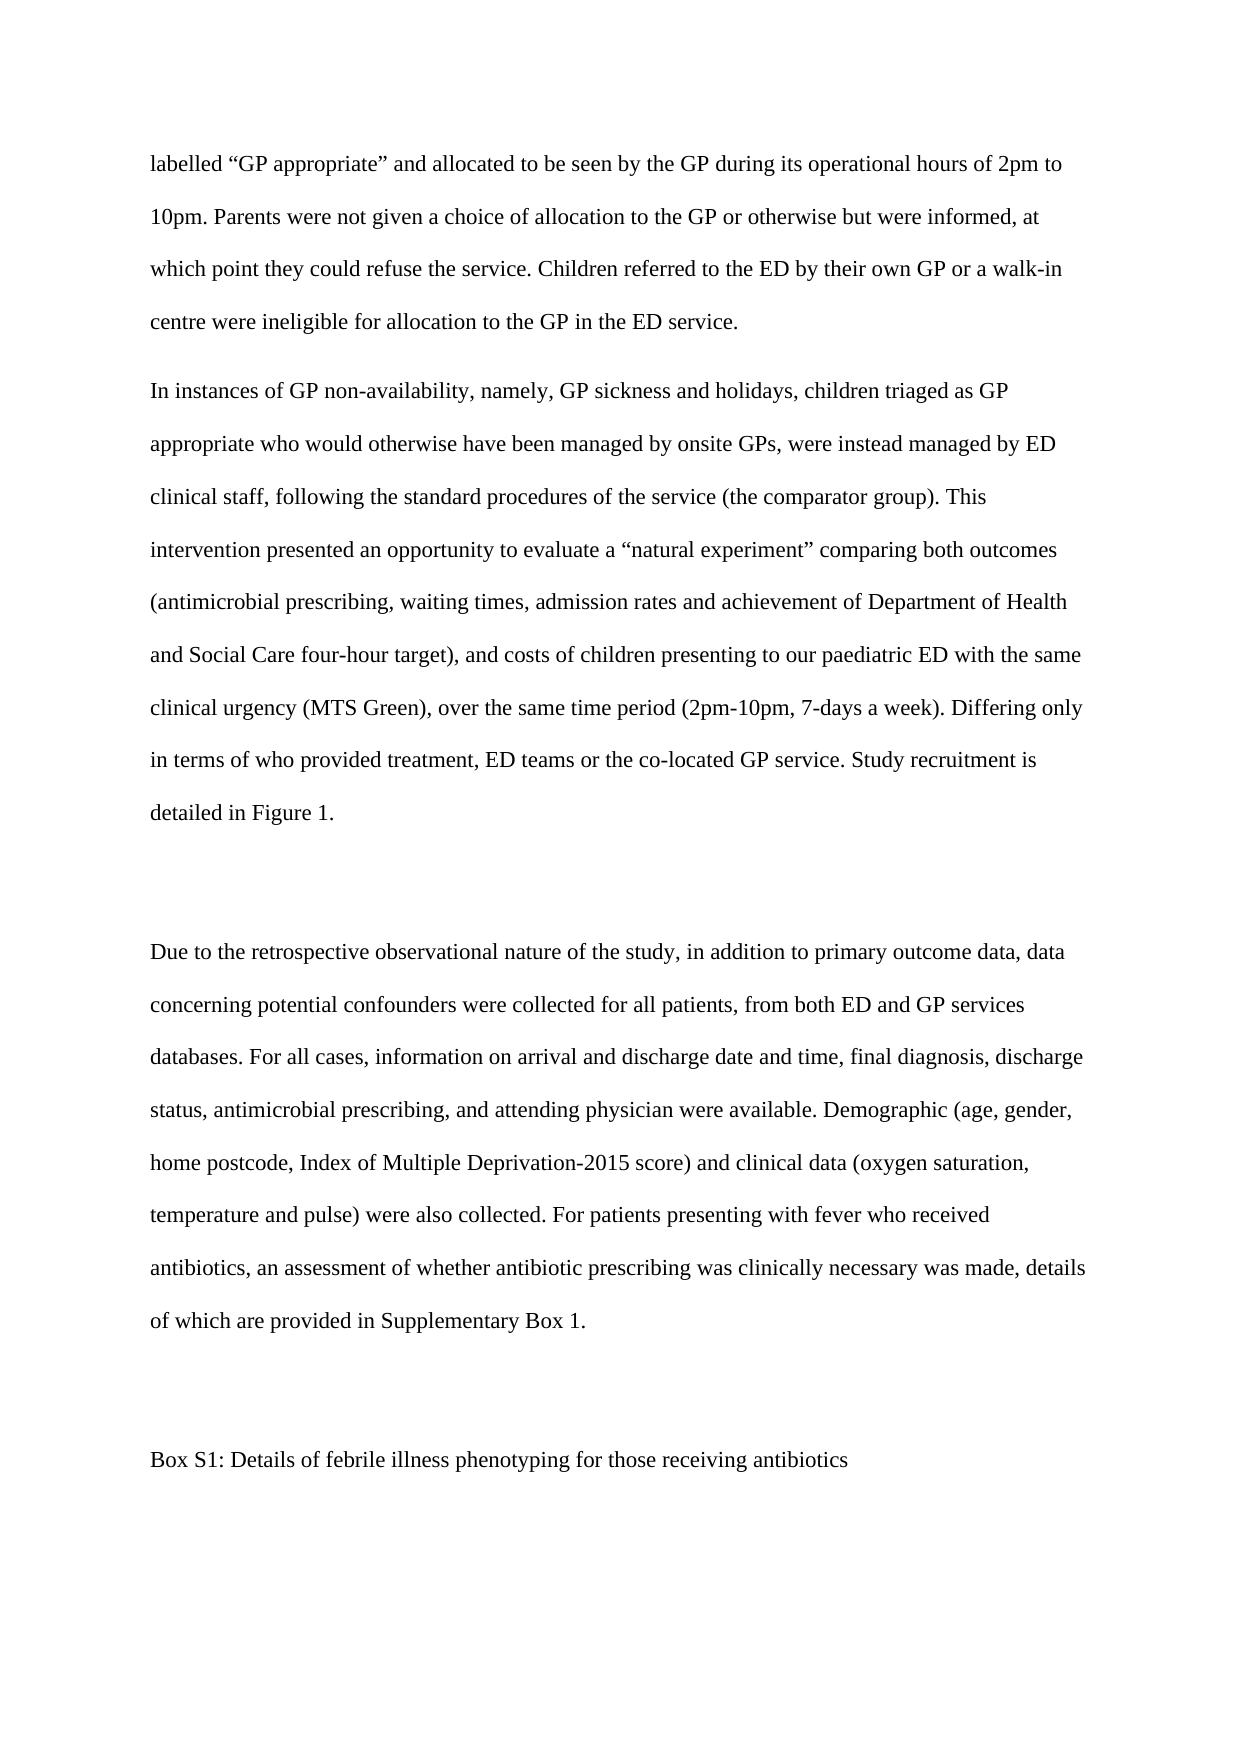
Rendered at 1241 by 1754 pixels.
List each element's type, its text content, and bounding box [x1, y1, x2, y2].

text Due to the retrospective observational nature of the study, in addition to primary outcome data, data concerning potential confounders were collected for all patients, from both ED and GP services databases. For all cases, information on arrival and discharge date and time, final diagnosis, discharge status, antimicrobial prescribing, and attending physician were available. Demographic (age, gender, home postcode, Index of Multiple Deprivation-2015 score) and clinical data (oxygen saturation, temperature and pulse) were also collected. For patients presenting with fever who received antibiotics, an assessment of whether antibiotic prescribing was clinically necessary was made, details of which are provided in Supplementary Box 1. [150, 938, 1090, 1333]
text In instances of GP non-availability, namely, GP sickness and holidays, children triaged as GP appropriate who would otherwise have been managed by onsite GPs, were instead managed by ED clinical staff, following the standard procedures of the service (the comparator group). This intervention presented an opportunity to evaluate a “natural experiment” comparing both outcomes (antimicrobial prescribing, waiting times, admission rates and achievement of Department of Health and Social Care four-hour target), and costs of children presenting to our paediatric ED with the same clinical urgency (MTS Green), over the same time period (2pm-10pm, 7-days a week). Differing only in terms of who provided treatment, ED teams or the co-located GP service. Study recruitment is detailed in Figure 1. [150, 377, 1090, 826]
text Box S1: Details of febrile illness phenotyping for those receiving antibiotics [150, 1446, 1090, 1472]
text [150, 150, 1090, 334]
